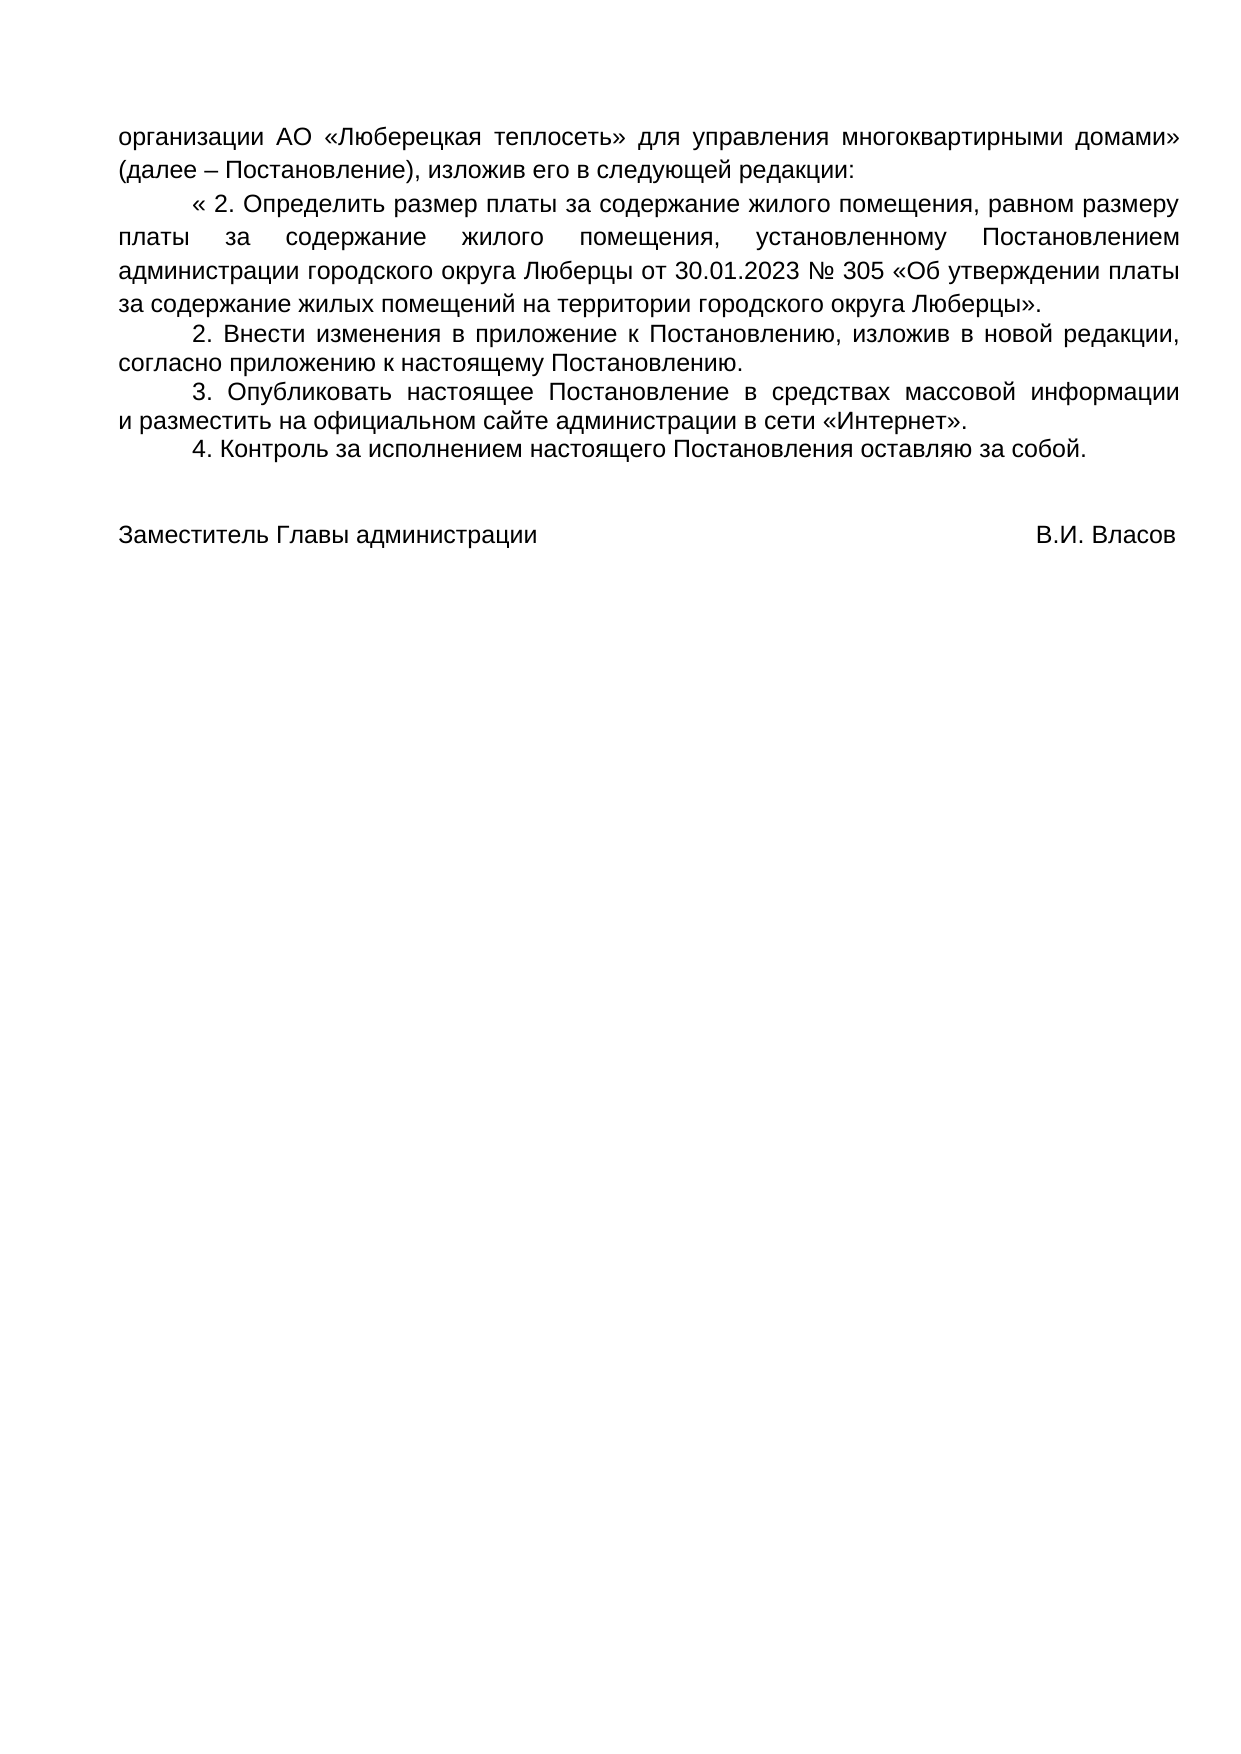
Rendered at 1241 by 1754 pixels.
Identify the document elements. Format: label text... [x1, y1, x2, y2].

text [118, 118, 1181, 185]
text 3. Опубликовать настоящее Постановление в средствах массовой информации и разместить на официальном сайте администрации в сети «Интернет». [118, 377, 1181, 434]
text « 2. Определить размер платы за содержание жилого помещения, равном размеру платы за содержание жилого помещения, установленному Постановлением администрации городского округа Люберцы от 30.01.2023 № 305 «Об утверждении платы за содержание жилых помещений на территории городского округа Люберцы». [118, 185, 1181, 319]
text 4. Контроль за исполнением настоящего Постановления оставляю за собой. [118, 434, 1181, 463]
text 2. Внести изменения в приложение к Постановлению, изложив в новой редакции, согласно приложению к настоящему Постановлению. [118, 319, 1181, 377]
text Заместитель Главы администрации В.И. Власов [118, 520, 1181, 549]
